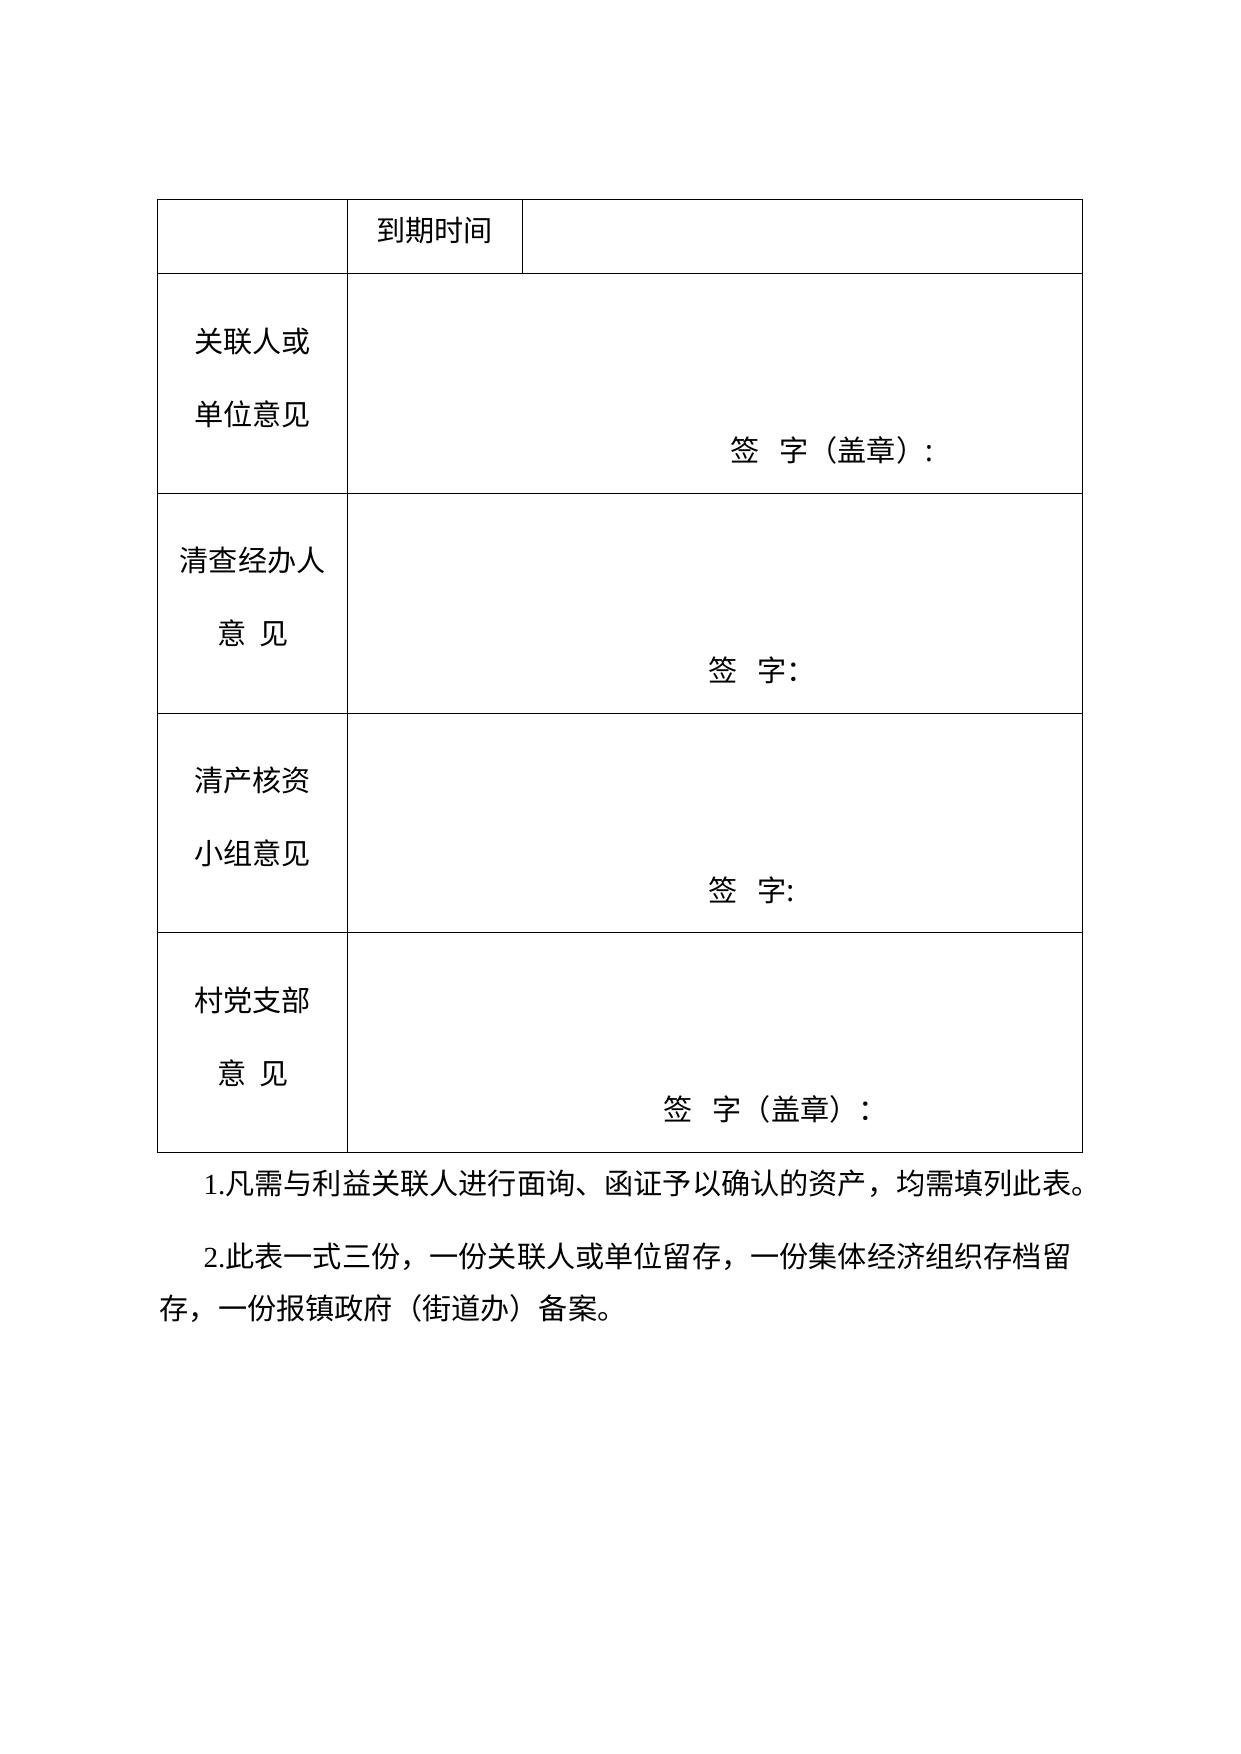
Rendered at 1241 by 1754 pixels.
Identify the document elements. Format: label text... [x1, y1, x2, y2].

table_cell 清查经办人 意 见 [158, 494, 347, 712]
text 2.此表一式三份，一份关联人或单位留存，一份集体经济组织存档留存，一份报镇政府（街道办）备案。 [159, 1226, 1081, 1330]
table_cell 到期时间 [348, 200, 522, 273]
table_cell [523, 200, 1082, 273]
table_cell 清产核资 小组意见 [158, 714, 347, 932]
table_cell 签 字（盖章）: [348, 274, 1082, 493]
table_cell 签 字: [348, 714, 1082, 932]
table_cell 关联人或 单位意见 [158, 274, 347, 493]
table_cell 签 字： [348, 494, 1082, 712]
table_cell 村党支部 意 见 [158, 933, 347, 1152]
table_cell 签 字（盖章）： [348, 933, 1082, 1152]
text 1.凡需与利益关联人进行面询、函证予以确认的资产，均需填列此表。 [159, 1153, 1081, 1205]
